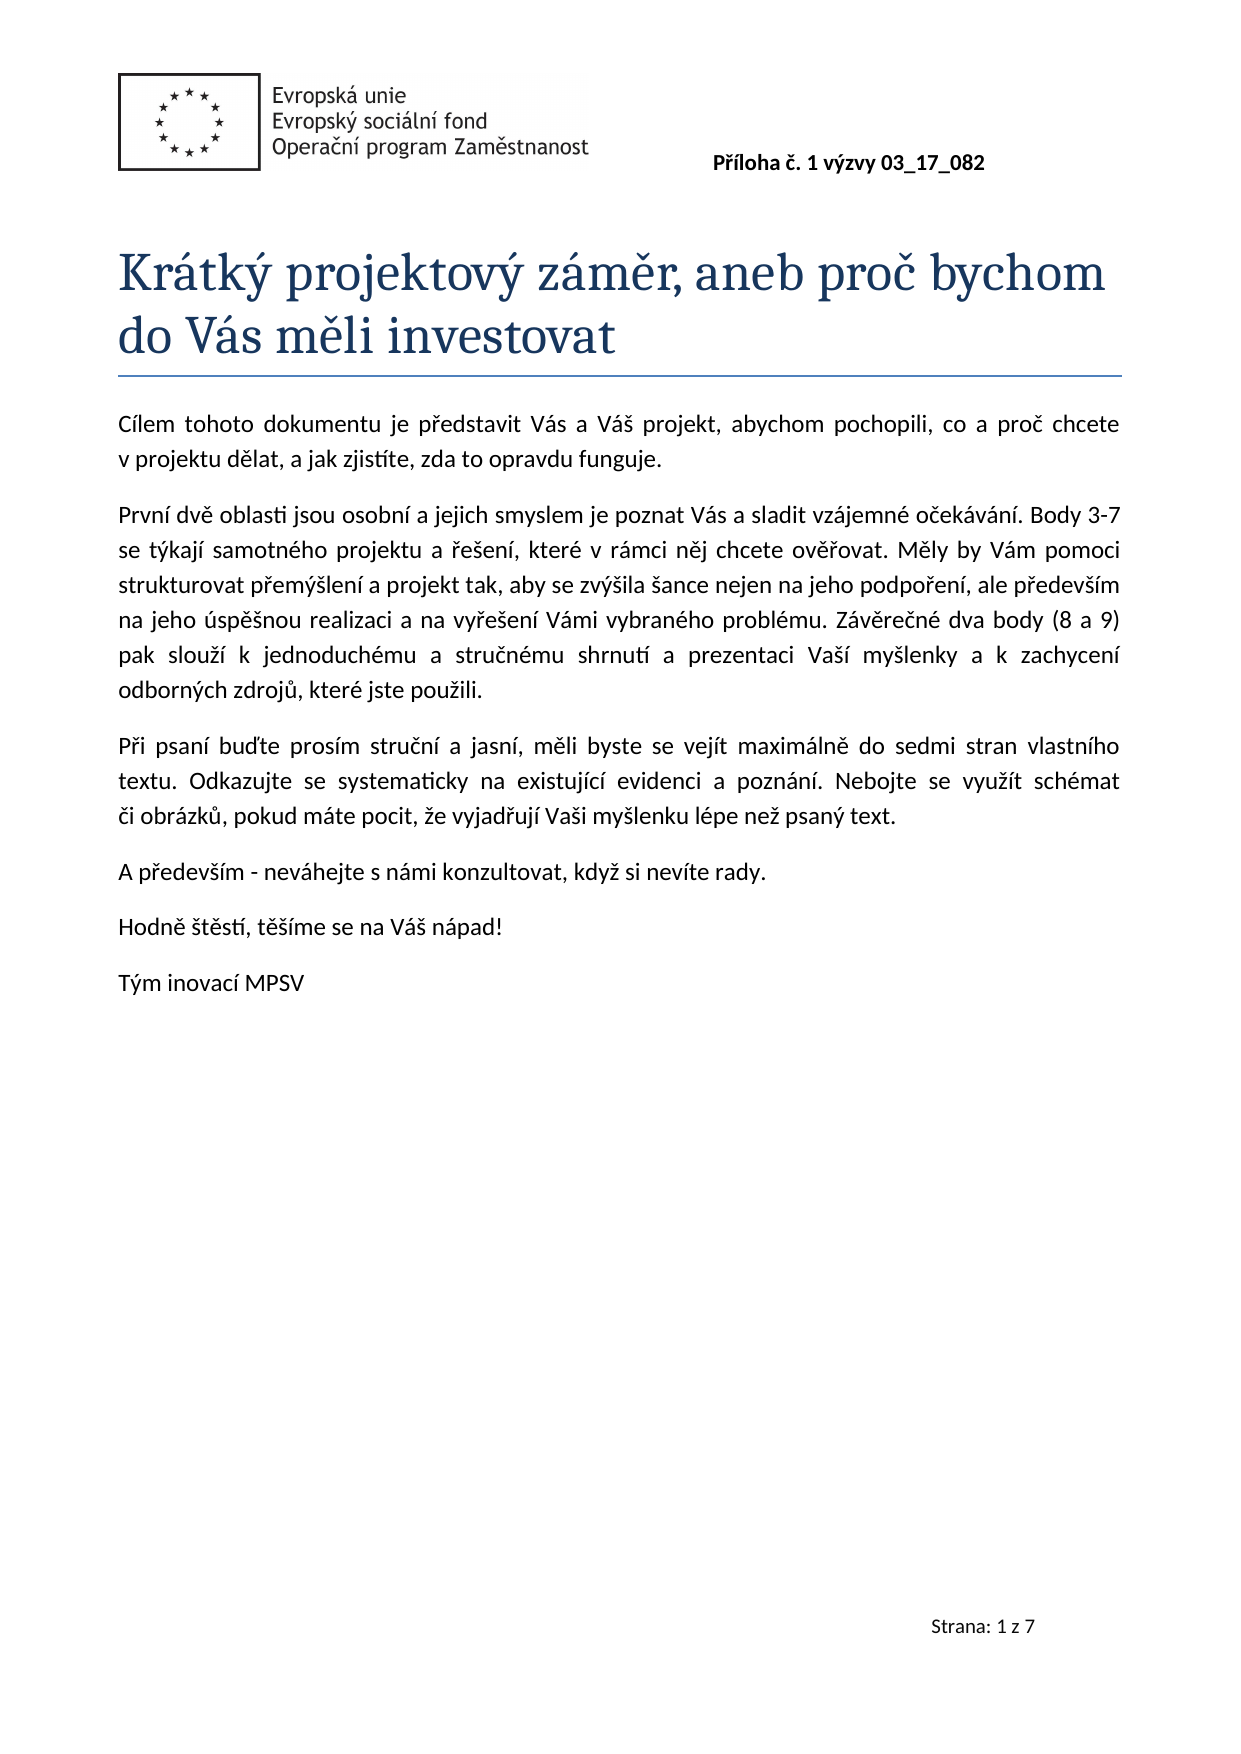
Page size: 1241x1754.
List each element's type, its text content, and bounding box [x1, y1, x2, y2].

text Tým inovací MPSV [118, 967, 1122, 998]
picture [118, 73, 589, 171]
text Při psaní buďte prosím struční a jasní, měli byste se vejít maximálně do sedmi stran vlastního textu. Odkazujte se systematicky na existující evidenci a poznání. Nebojte se využít schémat či obrázků, pokud máte pocit, že vyjadřují Vaši myšlenku lépe než psaný text. [118, 730, 1122, 830]
text Cílem tohoto dokumentu je představit Vás a Váš projekt, abychom pochopili, co a proč chcete v projektu dělat, a jak zjistíte, zda to opravdu funguje. [118, 408, 1122, 474]
text Hodně štěstí, těšíme se na Váš nápad! [118, 912, 1122, 942]
text První dvě oblasti jsou osobní a jejich smyslem je poznat Vás a sladit vzájemné očekávání. Body 3-7 se týkají samotného projektu a řešení, které v rámci něj chcete ověřovat. Měly by Vám pomoci strukturovat přemýšlení a projekt tak, aby se zvýšila šance nejen na jeho podpoření, ale především na jeho úspěšnou realizaci a na vyřešení Vámi vybraného problému. Závěrečné dva body (8 a 9) pak slouží k jednoduchému a stručnému shrnutí a prezentaci Vaší myšlenky a k zachycení odborných zdrojů, které jste použili. [118, 499, 1122, 704]
title Krátký projektový záměr, aneb proč bychom do Vás měli investovat [118, 242, 1122, 375]
text A především - neváhejte s námi konzultovat, když si nevíte rady. [118, 856, 1122, 886]
